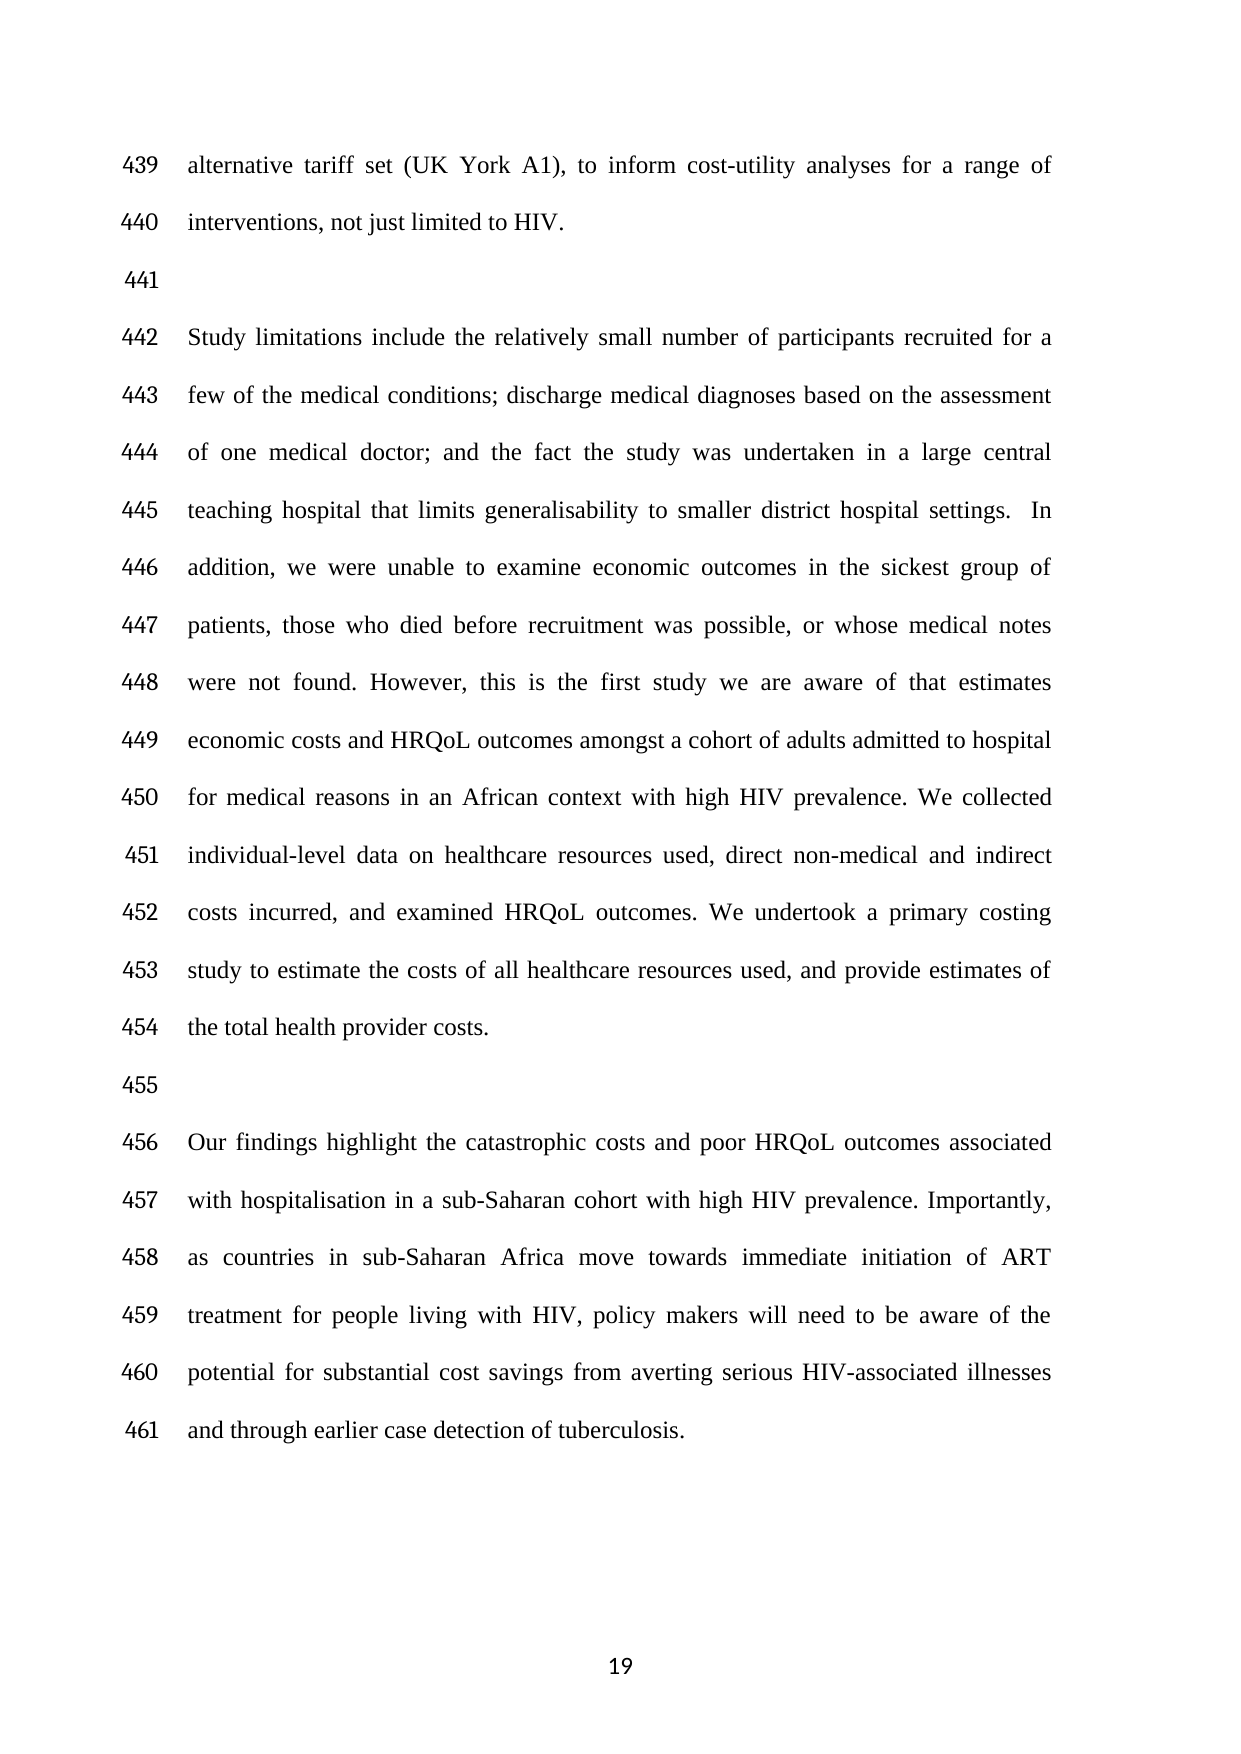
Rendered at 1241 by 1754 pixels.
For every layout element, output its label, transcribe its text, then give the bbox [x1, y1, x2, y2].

text Study limitations include the relatively small number of participants recruited for a few of the medical conditions; discharge medical diagnoses based on the assessment of one medical doctor; and the fact the study was undertaken in a large central teaching hospital that limits generalisability to smaller district hospital settings. In addition, we were unable to examine economic outcomes in the sickest group of patients, those who died before recruitment was possible, or whose medical notes were not found. However, this is the first study we are aware of that estimates economic costs and HRQoL outcomes amongst a cohort of adults admitted to hospital for medical reasons in an African context with high HIV prevalence. We collected individual-level data on healthcare resources used, direct non-medical and indirect costs incurred, and examined HRQoL outcomes. We undertook a primary costing study to estimate the costs of all healthcare resources used, and provide estimates of the total health provider costs. [187, 322, 1053, 1041]
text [187, 150, 1053, 236]
text Our findings highlight the catastrophic costs and poor HRQoL outcomes associated with hospitalisation in a sub-Saharan cohort with high HIV prevalence. Importantly, as countries in sub-Saharan Africa move towards immediate initiation of ART treatment for people living with HIV, policy makers will need to be aware of the potential for substantial cost savings from averting serious HIV-associated illnesses and through earlier case detection of tuberculosis. [187, 1127, 1053, 1444]
